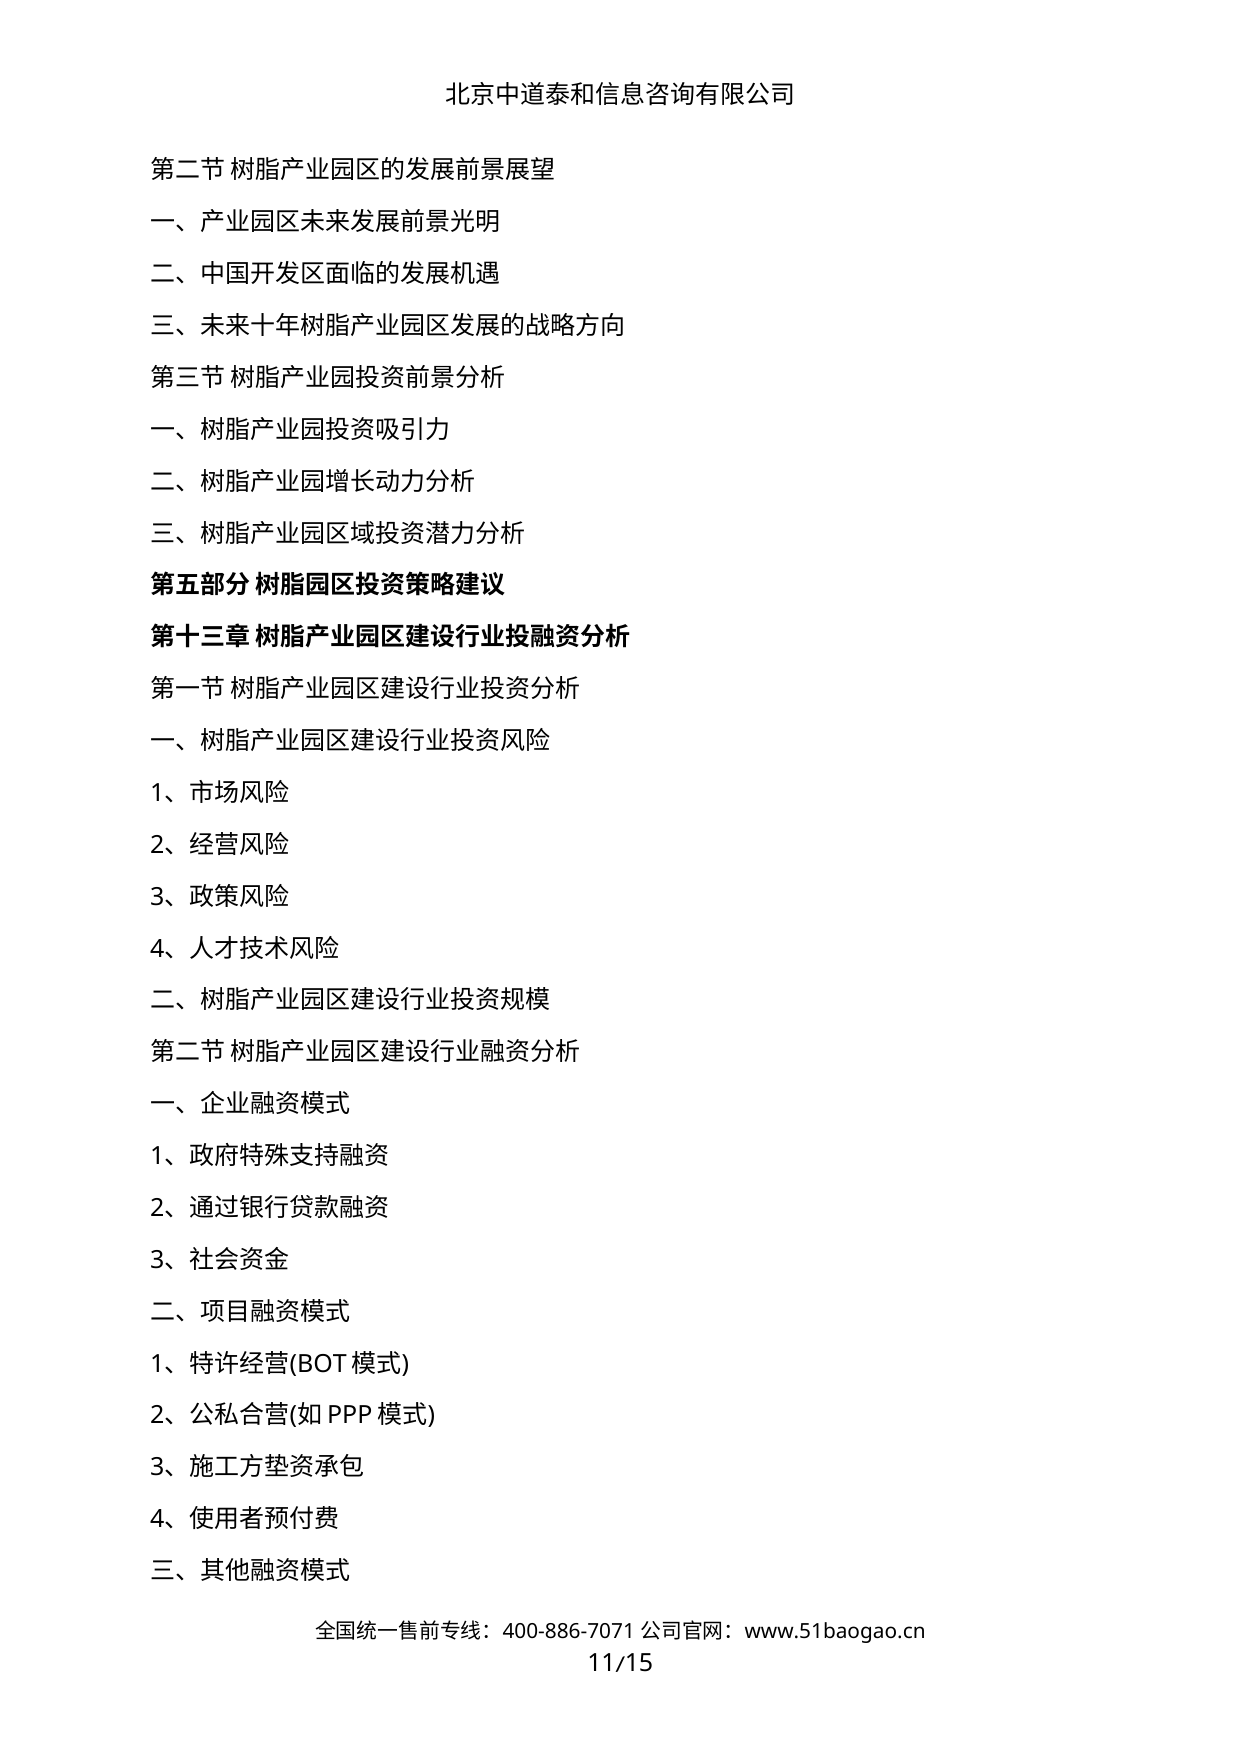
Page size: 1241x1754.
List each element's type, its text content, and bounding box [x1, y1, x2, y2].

text 1、特许经营(BOT模式) [150, 1343, 1090, 1379]
text 三、树脂产业园区域投资潜力分析 [150, 513, 1090, 549]
text 第二节 树脂产业园区的发展前景展望 [150, 150, 1090, 186]
text 三、未来十年树脂产业园区发展的战略方向 [150, 306, 1090, 342]
text 一、企业融资模式 [150, 1084, 1090, 1120]
text 第一节 树脂产业园区建设行业投资分析 [150, 669, 1090, 705]
text 3、政策风险 [150, 876, 1090, 912]
text 二、中国开发区面临的发展机遇 [150, 254, 1090, 290]
text 二、树脂产业园增长动力分析 [150, 461, 1090, 497]
text 三、其他融资模式 [150, 1551, 1090, 1587]
text 一、树脂产业园投资吸引力 [150, 409, 1090, 446]
text 2、通过银行贷款融资 [150, 1187, 1090, 1224]
text 3、社会资金 [150, 1239, 1090, 1276]
text 2、公私合营(如PPP模式) [150, 1395, 1090, 1431]
text 1、市场风险 [150, 772, 1090, 809]
text 第五部分 树脂园区投资策略建议 [150, 565, 1090, 601]
text 一、产业园区未来发展前景光明 [150, 202, 1090, 238]
text 3、施工方垫资承包 [150, 1447, 1090, 1483]
text 第十三章 树脂产业园区建设行业投融资分析 [150, 617, 1090, 653]
text 4、人才技术风险 [150, 928, 1090, 964]
text 2、经营风险 [150, 824, 1090, 861]
text 第三节 树脂产业园投资前景分析 [150, 357, 1090, 394]
text 二、项目融资模式 [150, 1291, 1090, 1327]
text 第二节 树脂产业园区建设行业融资分析 [150, 1032, 1090, 1068]
text 4、使用者预付费 [150, 1499, 1090, 1535]
text 二、树脂产业园区建设行业投资规模 [150, 980, 1090, 1016]
text 一、树脂产业园区建设行业投资风险 [150, 721, 1090, 757]
text 1、政府特殊支持融资 [150, 1136, 1090, 1172]
